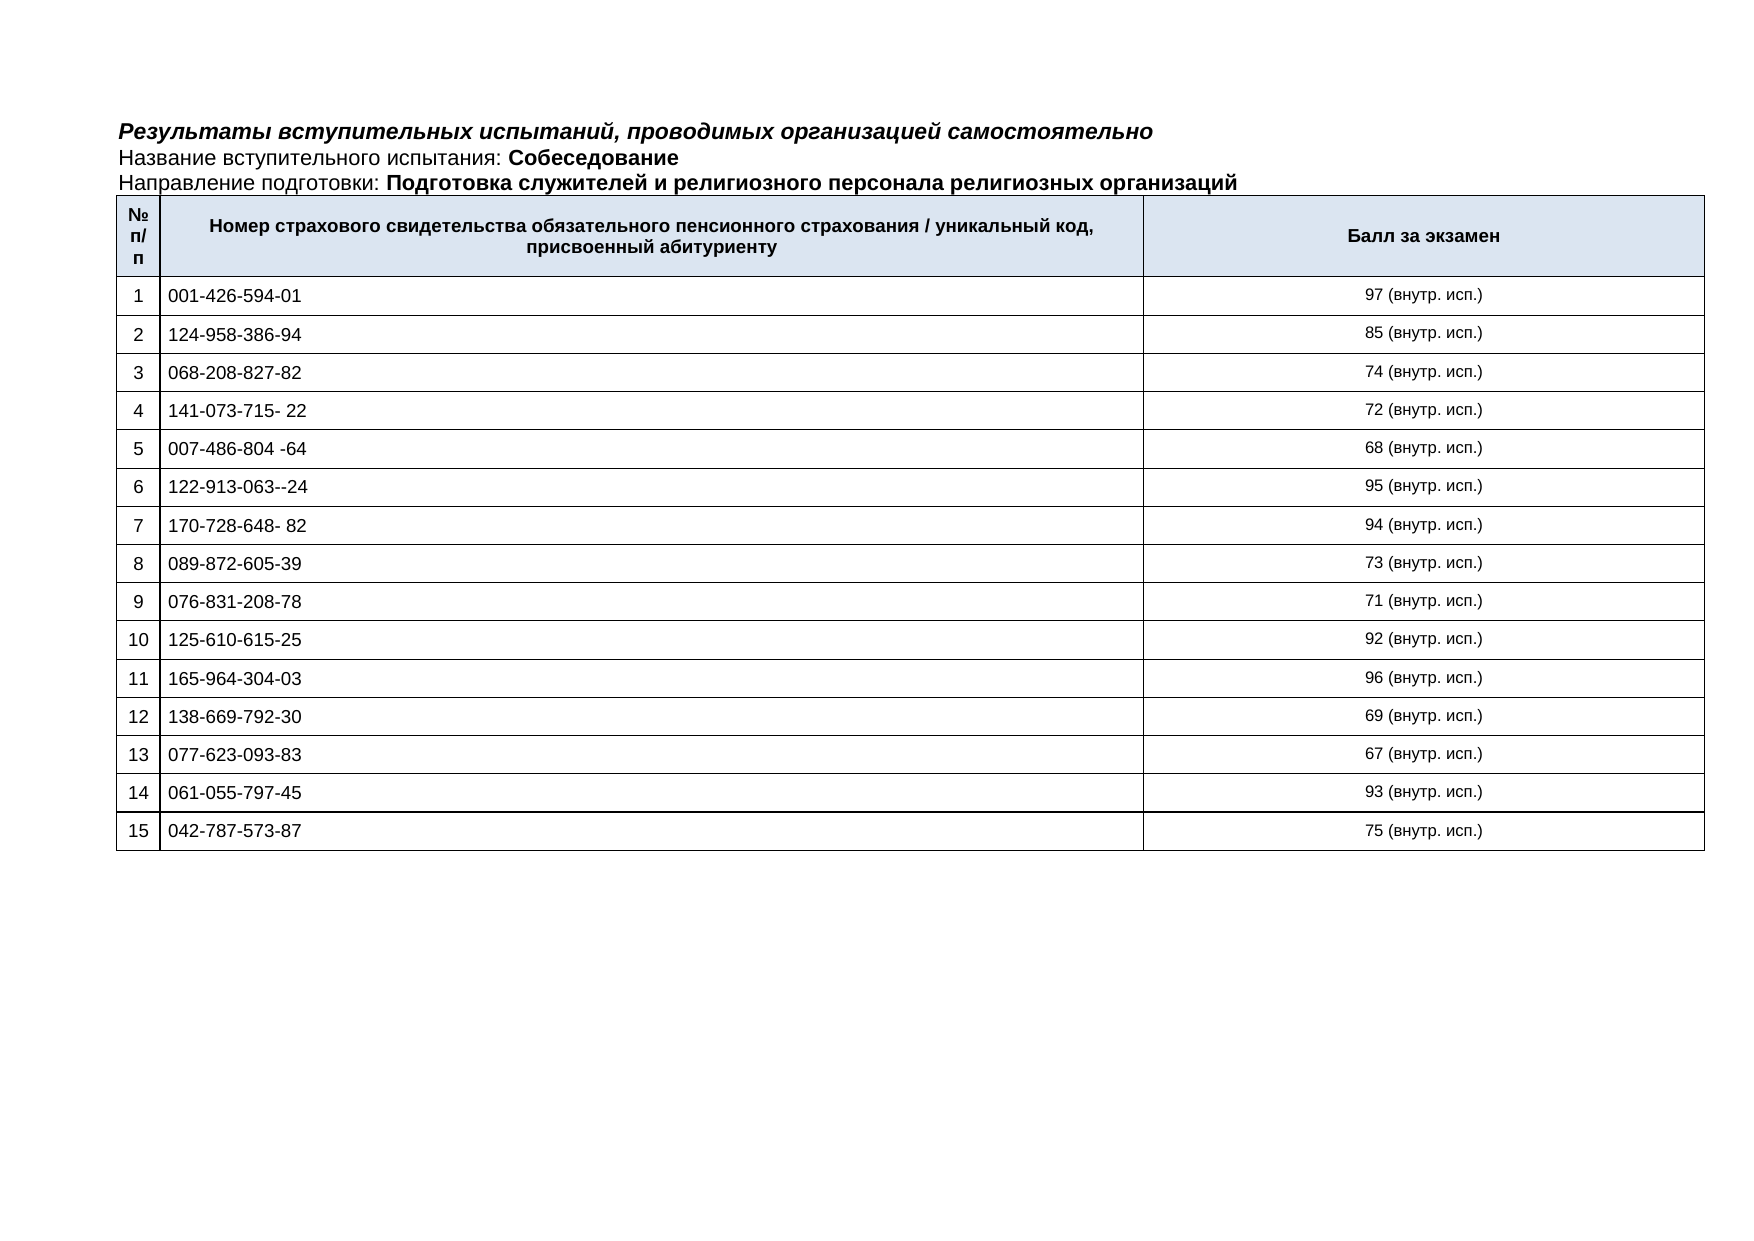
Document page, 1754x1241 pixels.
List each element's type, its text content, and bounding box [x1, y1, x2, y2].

table_cell 165-964-304-03 [161, 660, 1143, 697]
table_cell 10 [117, 621, 159, 658]
table_cell 170-728-648- 82 [161, 507, 1143, 544]
table_cell 75 (внутр. исп.) [1144, 813, 1704, 850]
table_cell 001-426-594-01 [161, 277, 1143, 314]
table_cell 5 [117, 430, 159, 467]
table_cell 92 (внутр. исп.) [1144, 621, 1704, 658]
table_cell 74 (внутр. исп.) [1144, 354, 1704, 391]
table_cell 7 [117, 507, 159, 544]
text Направление подготовки: Подготовка служителей и религиозного персонала религиозных организаций [118, 170, 1695, 195]
table_cell 138-669-792-30 [161, 698, 1143, 735]
table_cell 1 [117, 277, 159, 314]
table_header Номер страхового свидетельства обязательного пенсионного страхования / уникальный код, присвоенный абитуриенту [161, 196, 1143, 276]
table_cell 95 (внутр. исп.) [1144, 469, 1704, 506]
table_cell 15 [117, 813, 159, 850]
table_cell 076-831-208-78 [161, 583, 1143, 620]
table_header № п/п [117, 196, 159, 276]
table_cell 69 (внутр. исп.) [1144, 698, 1704, 735]
table_cell 68 (внутр. исп.) [1144, 430, 1704, 467]
table_cell 72 (внутр. исп.) [1144, 392, 1704, 429]
text Название вступительного испытания: Собеседование [118, 144, 1695, 170]
table_cell 96 (внутр. исп.) [1144, 660, 1704, 697]
table_cell 85 (внутр. исп.) [1144, 316, 1704, 353]
table_cell 14 [117, 774, 159, 811]
table_cell 71 (внутр. исп.) [1144, 583, 1704, 620]
table_cell 97 (внутр. исп.) [1144, 277, 1704, 314]
table_cell 122-913-063--24 [161, 469, 1143, 506]
table_cell 8 [117, 545, 159, 582]
table_header Балл за экзамен [1144, 196, 1704, 276]
table_cell 11 [117, 660, 159, 697]
table_cell 67 (внутр. исп.) [1144, 736, 1704, 773]
table_cell 068-208-827-82 [161, 354, 1143, 391]
table_cell 089-872-605-39 [161, 545, 1143, 582]
table_cell 94 (внутр. исп.) [1144, 507, 1704, 544]
table_cell 007-486-804 -64 [161, 430, 1143, 467]
table_cell 9 [117, 583, 159, 620]
table_cell 73 (внутр. исп.) [1144, 545, 1704, 582]
table_cell 3 [117, 354, 159, 391]
table_cell 141-073-715- 22 [161, 392, 1143, 429]
table_cell 93 (внутр. исп.) [1144, 774, 1704, 811]
table_cell 6 [117, 469, 159, 506]
text Результаты вступительных испытаний, проводимых организацией самостоятельно [118, 118, 1695, 144]
table_cell 077-623-093-83 [161, 736, 1143, 773]
table_cell 4 [117, 392, 159, 429]
table_cell 125-610-615-25 [161, 621, 1143, 658]
table_cell 061-055-797-45 [161, 774, 1143, 811]
table_cell 13 [117, 736, 159, 773]
table_cell 2 [117, 316, 159, 353]
table_cell 124-958-386-94 [161, 316, 1143, 353]
table_cell 12 [117, 698, 159, 735]
table_cell 042-787-573-87 [161, 813, 1143, 850]
